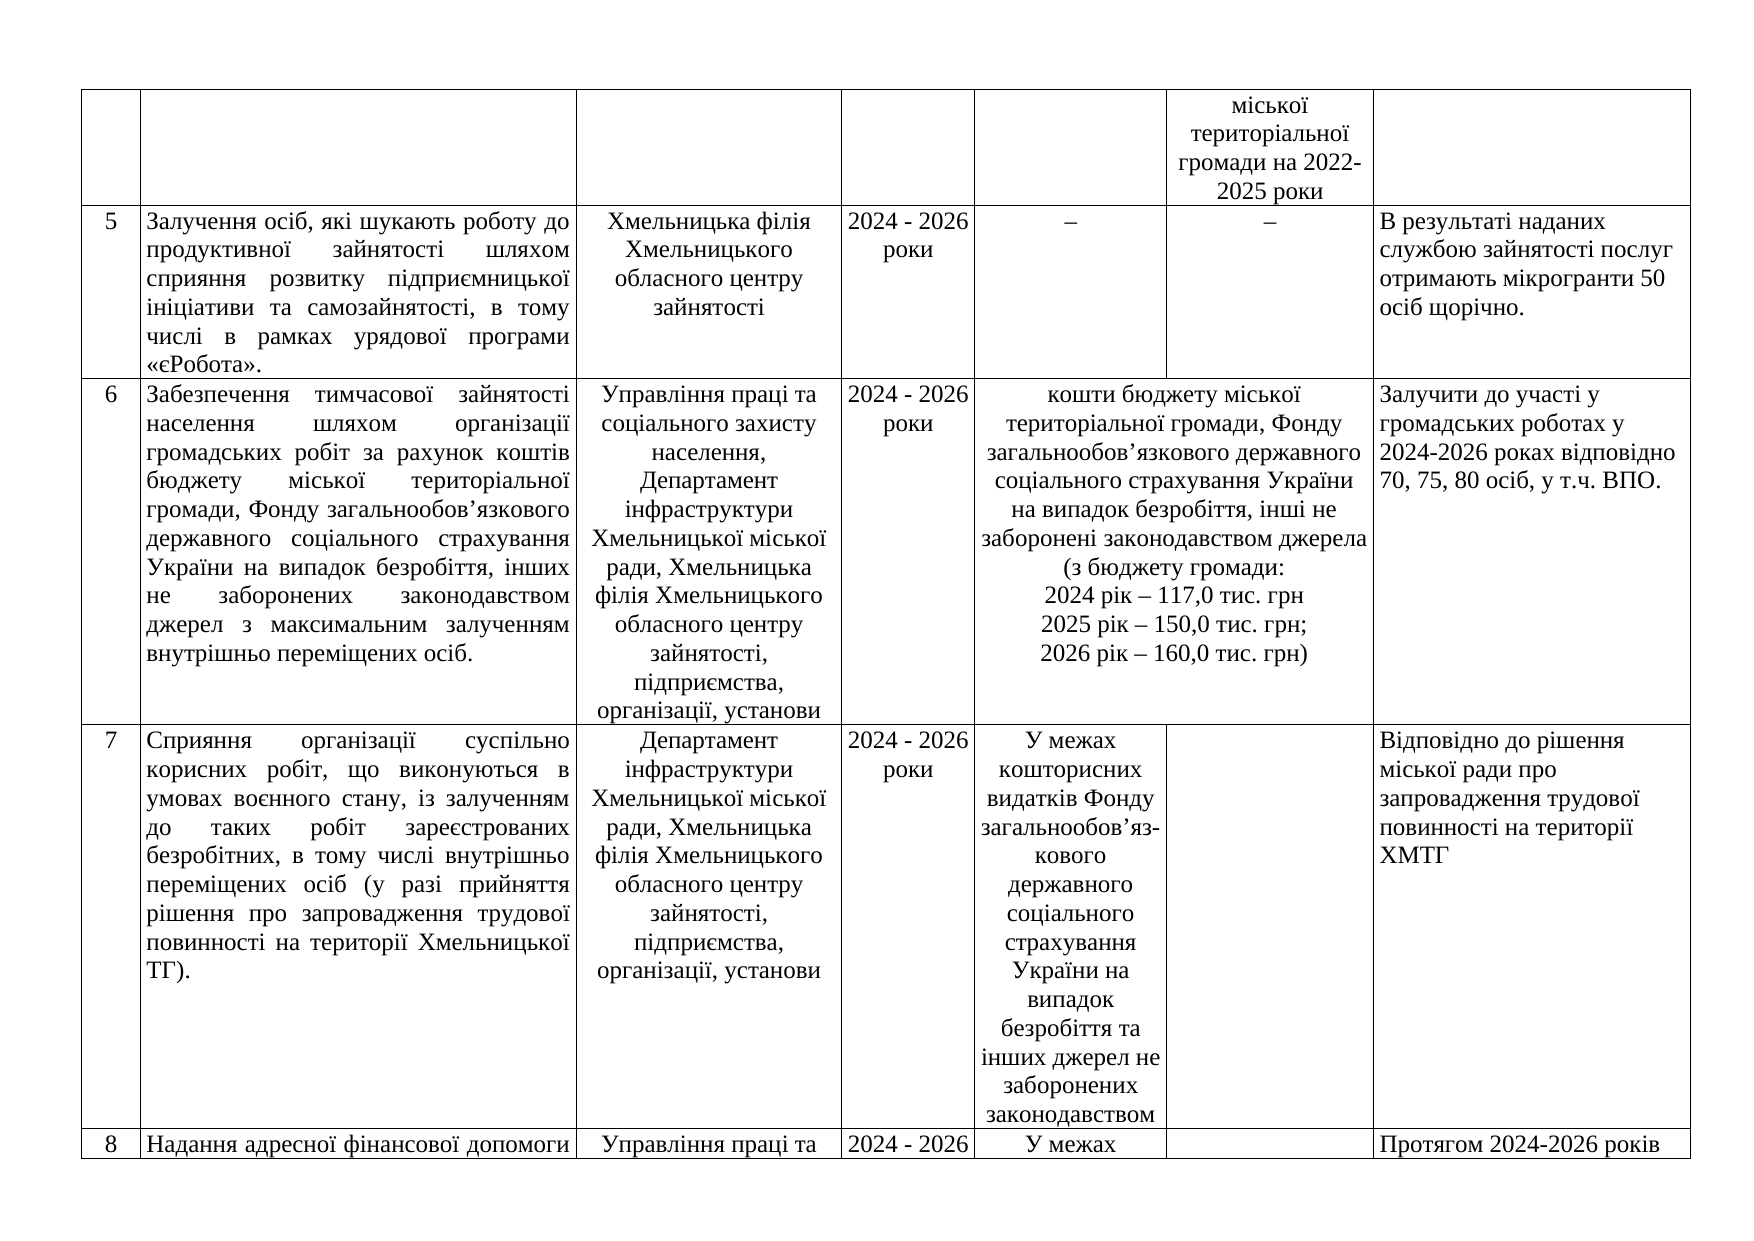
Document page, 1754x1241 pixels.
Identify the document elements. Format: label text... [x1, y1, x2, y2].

table_cell В результаті наданих службою зайнятості послуг отримають мікрогранти 50 осіб щорічно. [1374, 206, 1690, 378]
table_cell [141, 1129, 576, 1158]
table_cell Залучення осіб, які шукають роботу до продуктивної зайнятості шляхом сприяння розвитку підприємницької ініціативи та самозайнятості, в тому числі в рамках урядової програми «єРобота». [141, 206, 576, 378]
table_cell 7 [82, 725, 140, 1128]
table_cell [975, 90, 1166, 205]
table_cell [577, 90, 841, 205]
table_cell [1167, 725, 1373, 1128]
table_cell Сприяння організації суспільно корисних робіт, що виконуються в умовах воєнного стану, із залученням до таких робіт зареєстрованих безробітних, в тому числі внутрішньо переміщених осіб (у разі прийняття рішення про запровадження трудової повинності на території Хмельницької ТГ). [141, 725, 576, 1128]
table_cell 2024 - 2026 роки [842, 206, 974, 378]
table_cell Відповідно до рішення міської ради про запровадження трудової повинності на території ХМТГ [1374, 725, 1690, 1128]
table_cell 8 [82, 1129, 140, 1158]
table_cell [141, 90, 576, 205]
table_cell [842, 90, 974, 205]
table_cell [1374, 90, 1690, 205]
table_cell Хмельницька філія Хмельницького обласного центру зайнятості [577, 206, 841, 378]
table_cell – [975, 206, 1166, 378]
table_cell Залучити до участі у громадських роботах у 2024-2026 роках відповідно 70, 75, 80 осіб, у т.ч. ВПО. [1374, 379, 1690, 724]
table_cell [975, 1129, 1166, 1158]
table_cell Управління праці та соціального захисту населення, Департамент інфраструктури Хмельницької міської ради, Хмельницька філія Хмельницького обласного центру зайнятості, підприємства, організації, установи [577, 379, 841, 724]
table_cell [577, 1129, 841, 1158]
table_cell 6 [82, 379, 140, 724]
table_cell кошти бюджету міської територіальної громади, Фонду загальнообов’язкового державного соціального страхування України на випадок безробіття, інші не заборонені законодавством джерела (з бюджету громади: 2024 рік – 117,0 тис. грн 2025 рік – 150,0 тис. грн; 2026 рік – 160,0 тис. грн) [975, 379, 1373, 724]
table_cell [1374, 1129, 1690, 1158]
table_cell Департамент інфраструктури Хмельницької міської ради, Хмельницька філія Хмельницького обласного центру зайнятості, підприємства, організації, установи [577, 725, 841, 1128]
table_cell 4 [82, 90, 140, 205]
table_cell 2024 - 2026 роки [842, 1129, 974, 1158]
table_cell 2024 - 2026 роки [842, 725, 974, 1128]
table_cell 5 [82, 206, 140, 378]
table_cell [1167, 90, 1373, 205]
table_cell [1167, 1129, 1373, 1158]
table_cell У межах кошторисних видатків Фонду загальнообов’яз-кового державного соціального страхування України на випадок безробіття та інших джерел не заборонених законодавством [975, 725, 1166, 1128]
table_cell – [1167, 206, 1373, 378]
table_cell 2024 - 2026 роки [842, 379, 974, 724]
table_cell Забезпечення тимчасової зайнятості населення шляхом організації громадських робіт за рахунок коштів бюджету міської територіальної громади, Фонду загальнообов’язкового державного соціального страхування України на випадок безробіття, інших не заборонених законодавством джерел з максимальним залученням внутрішньо переміщених осіб. [141, 379, 576, 724]
